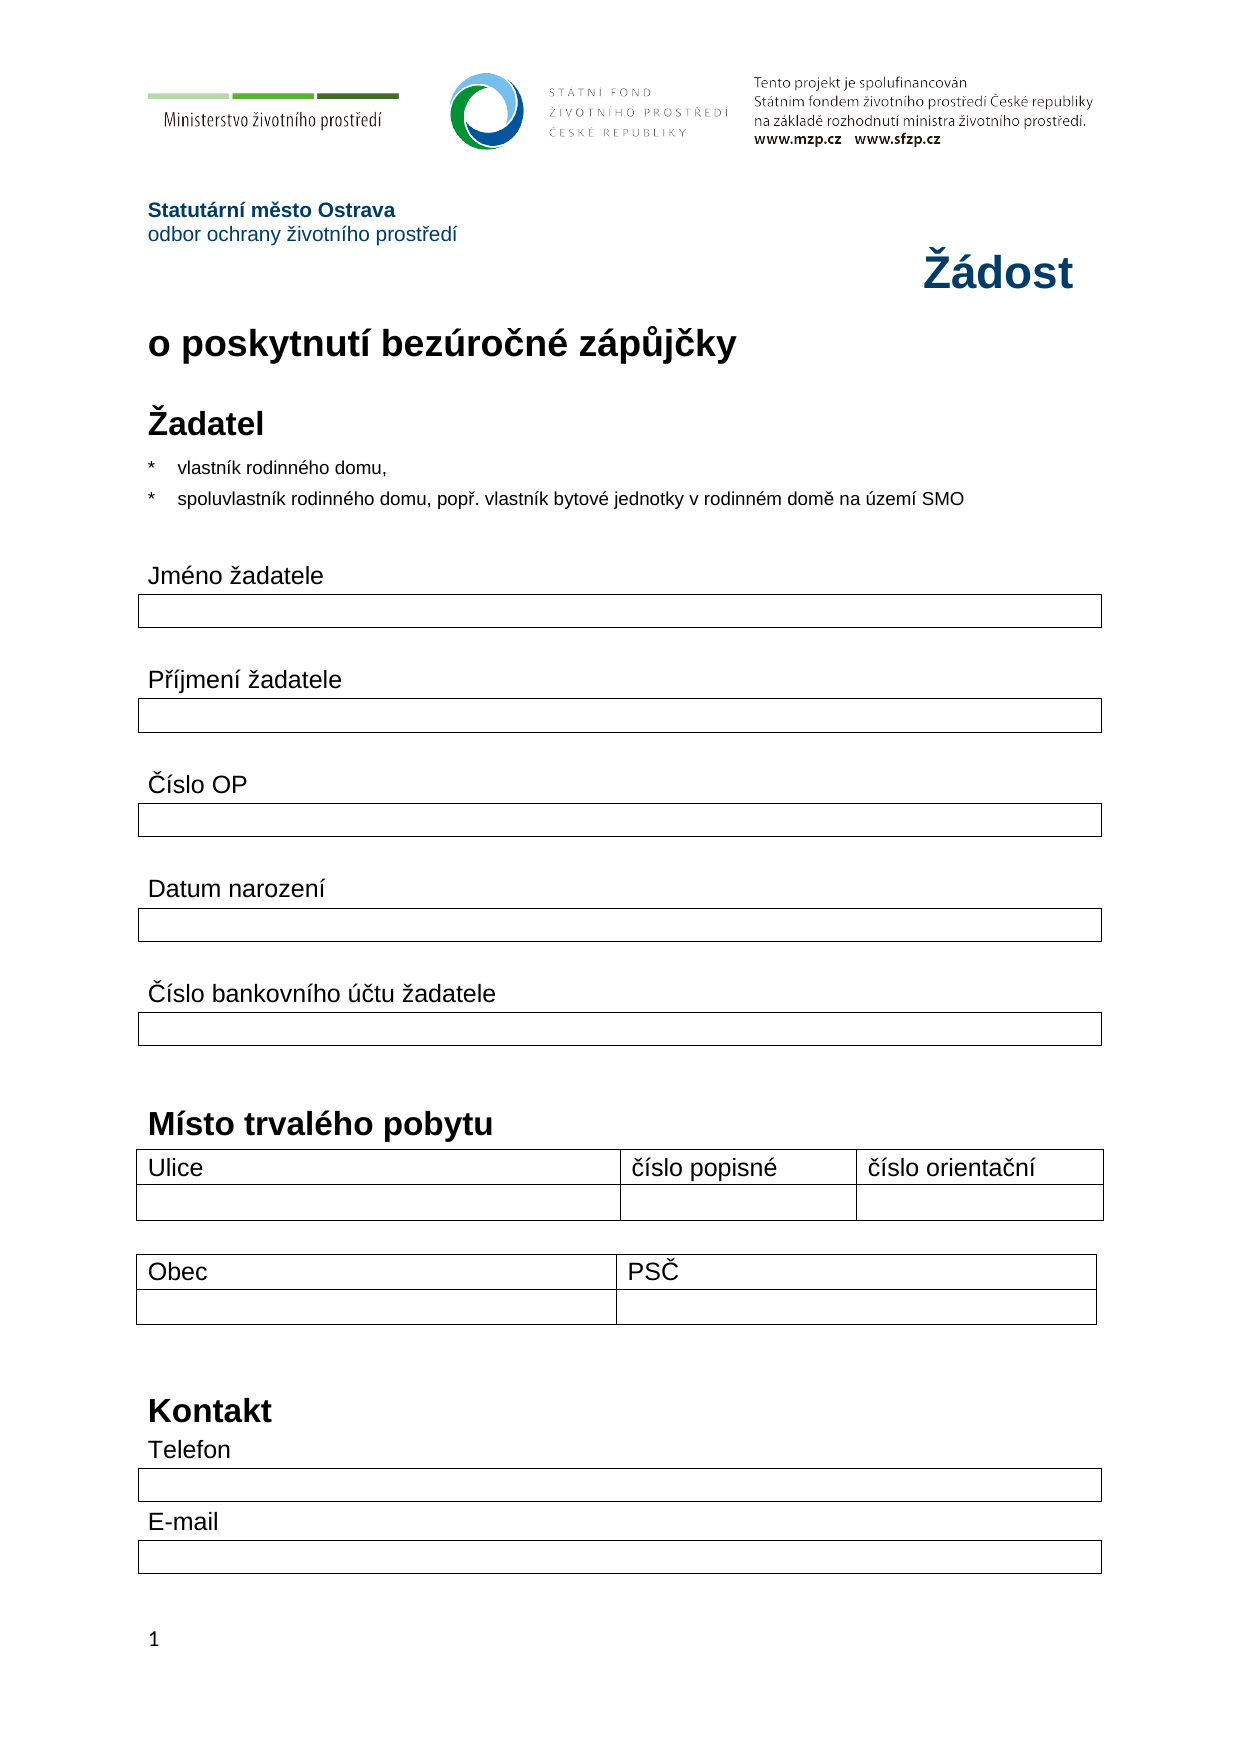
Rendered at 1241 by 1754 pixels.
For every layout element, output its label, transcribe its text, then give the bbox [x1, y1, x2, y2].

text Číslo OP [148, 770, 1093, 799]
text Datum narození [148, 874, 1093, 903]
table_cell [621, 1185, 856, 1219]
text Místo trvalého pobytu [148, 1104, 1093, 1143]
table_cell [617, 1290, 1096, 1324]
picture [147, 73, 1093, 150]
table_header PSČ [617, 1255, 1096, 1289]
text Telefon [148, 1435, 1093, 1464]
text Žadatel [148, 404, 1093, 442]
text Číslo bankovního účtu žadatele [148, 979, 1093, 1008]
text Jméno žadatele [148, 561, 1093, 589]
text Příjmení žadatele [148, 665, 1093, 694]
table_header Ulice [137, 1150, 620, 1184]
table_header číslo orientační [857, 1150, 1103, 1184]
text * spoluvlastník rodinného domu, popř. vlastník bytové jednotky v rodinném domě na území SMO [148, 485, 1093, 510]
text o poskytnutí bezúročné zápůjčky [148, 321, 1093, 364]
table_cell [857, 1185, 1103, 1219]
table_header číslo popisné [621, 1150, 856, 1184]
table_cell [137, 1290, 616, 1324]
text * vlastník rodinného domu, [148, 454, 1093, 479]
text E-mail [148, 1506, 1093, 1535]
text Kontakt [148, 1391, 1093, 1429]
table_cell [137, 1185, 620, 1219]
table_header Obec [137, 1255, 616, 1289]
